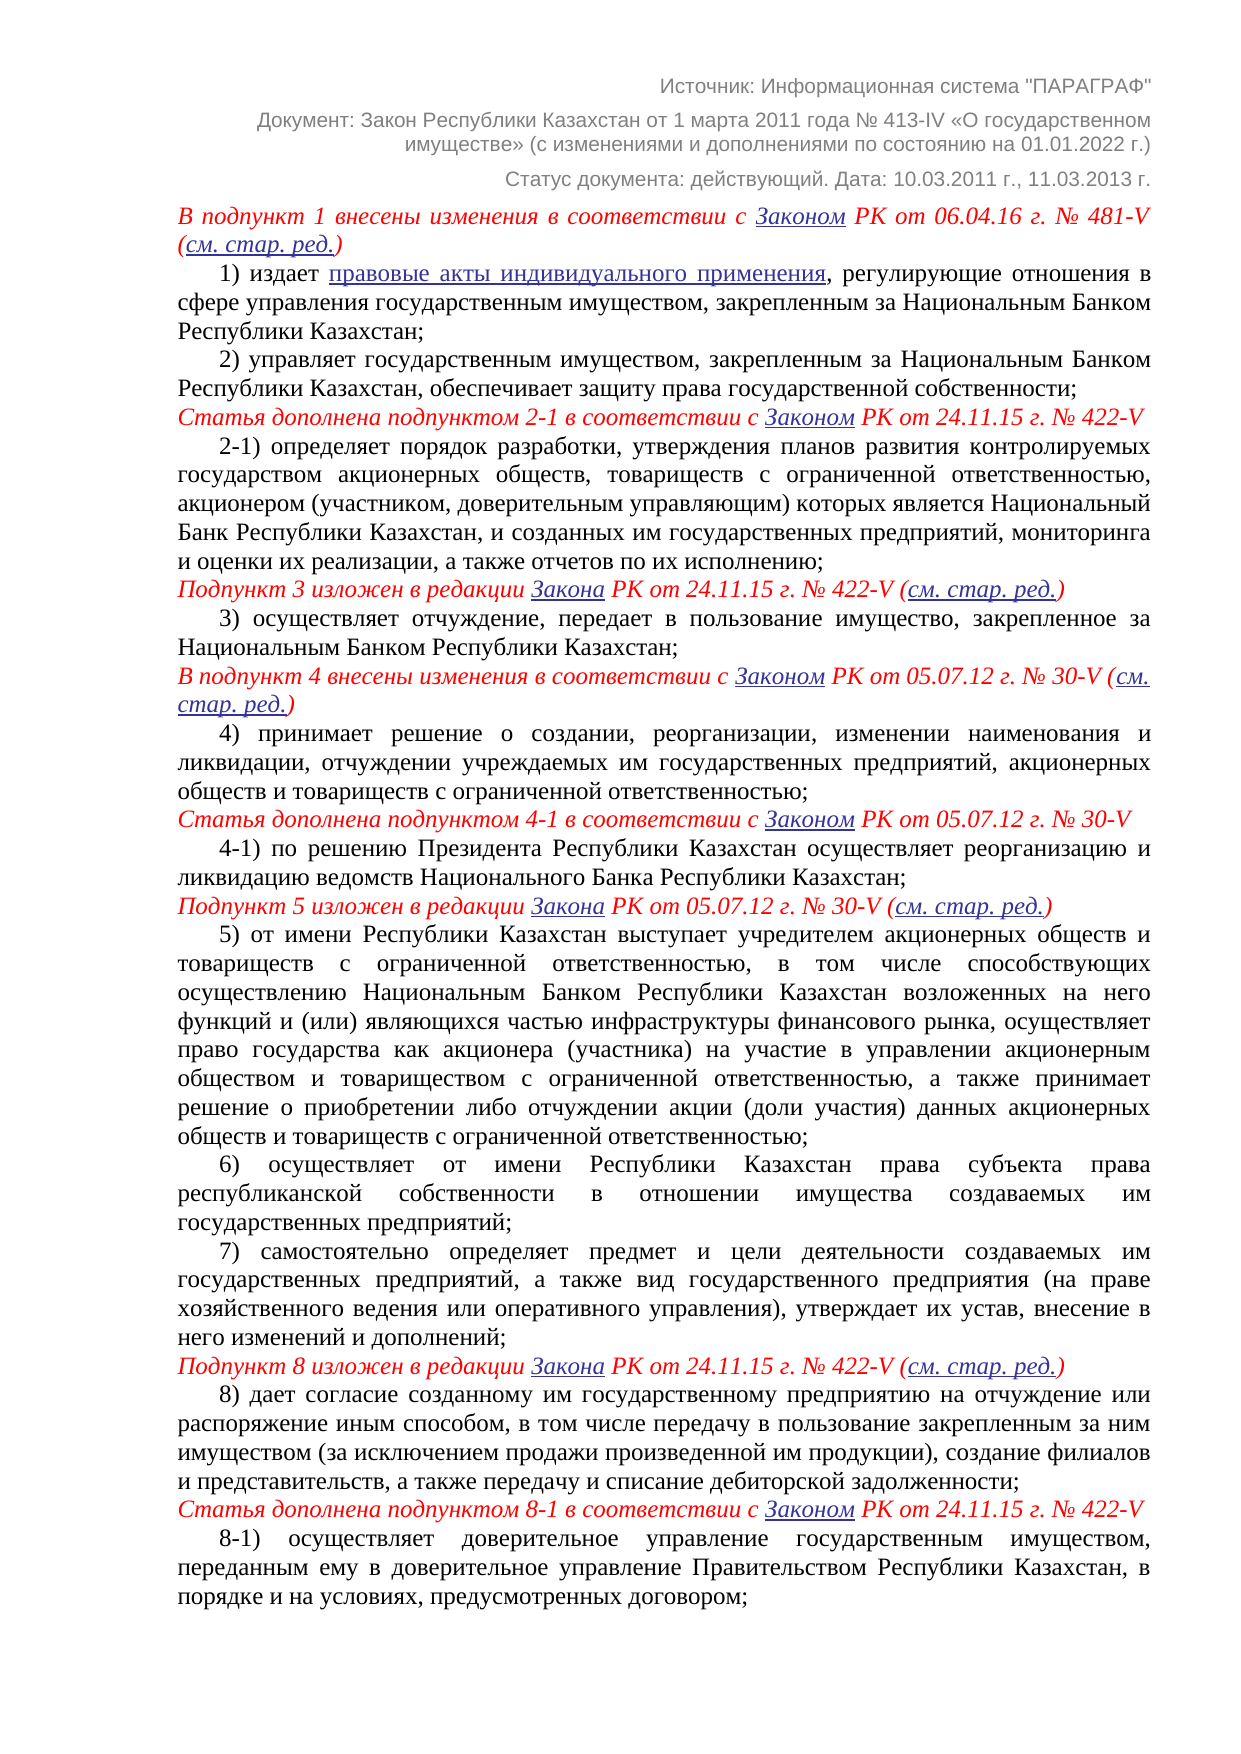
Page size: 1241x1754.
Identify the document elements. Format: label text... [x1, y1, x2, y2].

text 5) от имени Республики Казахстан выступает учредителем акционерных обществ и товариществ с ограниченной ответственностью, в том числе способствующих осуществлению Национальным Банком Республики Казахстан возложенных на него функций и (или) являющихся частью инфраструктуры финансового рынка, осуществляет право государства как акционера (участника) на участие в управлении акционерным обществом и товариществом с ограниченной ответственностью, а также принимает решение о приобретении либо отчуждении акции (доли участия) данных акционерных обществ и товариществ с ограниченной ответственностью; [177, 919, 1152, 1149]
text 1) издает правовые акты индивидуального применения, регулирующие отношения в сфере управления государственным имуществом, закрепленным за Национальным Банком Республики Казахстан; [177, 258, 1152, 344]
text Подпункт 3 изложен в редакции Закона РК от 24.11.15 г. № 422-V (см. стар. ред.) [177, 574, 1152, 603]
text Статья дополнена подпунктом 4-1 в соответствии с Законом РК от 05.07.12 г. № 30-V [177, 804, 1152, 833]
text 4-1) по решению Президента Республики Казахстан осуществляет реорганизацию и ликвидацию ведомств Национального Банка Республики Казахстан; [177, 833, 1152, 891]
text 2-1) определяет порядок разработки, утверждения планов развития контролируемых государством акционерных обществ, товариществ с ограниченной ответственностью, акционером (участником, доверительным управляющим) которых является Национальный Банк Республики Казахстан, и созданных им государственных предприятий, мониторинга и оценки их реализации, а также отчетов по их исполнению; [177, 431, 1152, 574]
text В подпункт 4 внесены изменения в соответствии с Законом РК от 05.07.12 г. № 30-V (см. стар. ред.) [177, 661, 1152, 718]
text 8) дает согласие созданному им государственному предприятию на отчуждение или распоряжение иным способом, в том числе передачу в пользование закрепленным за ним имуществом (за исключением продажи произведенной им продукции), создание филиалов и представительств, а также передачу и списание дебиторской задолженности; [177, 1379, 1152, 1494]
text 2) управляет государственным имуществом, закрепленным за Национальным Банком Республики Казахстан, обеспечивает защиту права государственной собственности; [177, 344, 1152, 402]
text 3) осуществляет отчуждение, передает в пользование имущество, закрепленное за Национальным Банком Республики Казахстан; [177, 603, 1152, 661]
text 8-1) осуществляет доверительное управление государственным имуществом, переданным ему в доверительное управление Правительством Республики Казахстан, в порядке и на условиях, предусмотренных договором; [177, 1523, 1152, 1609]
text В подпункт 1 внесены изменения в соответствии с Законом РК от 06.04.16 г. № 481-V (см. стар. ред.) [177, 201, 1152, 258]
text Статья дополнена подпунктом 8-1 в соответствии с Законом РК от 24.11.15 г. № 422-V [177, 1494, 1152, 1523]
text Подпункт 5 изложен в редакции Закона РК от 05.07.12 г. № 30-V (см. стар. ред.) [177, 891, 1152, 919]
text Статья дополнена подпунктом 2-1 в соответствии с Законом РК от 24.11.15 г. № 422-V [177, 402, 1152, 431]
text 6) осуществляет от имени Республики Казахстан права субъекта права республиканской собственности в отношении имущества создаваемых им государственных предприятий; [177, 1149, 1152, 1236]
text 4) принимает решение о создании, реорганизации, изменении наименования и ликвидации, отчуждении учреждаемых им государственных предприятий, акционерных обществ и товариществ с ограниченной ответственностью; [177, 718, 1152, 804]
text 7) самостоятельно определяет предмет и цели деятельности создаваемых им государственных предприятий, а также вид государственного предприятия (на праве хозяйственного ведения или оперативного управления), утверждает их устав, внесение в него изменений и дополнений; [177, 1236, 1152, 1351]
text Подпункт 8 изложен в редакции Закона РК от 24.11.15 г. № 422-V (см. стар. ред.) [177, 1351, 1152, 1379]
